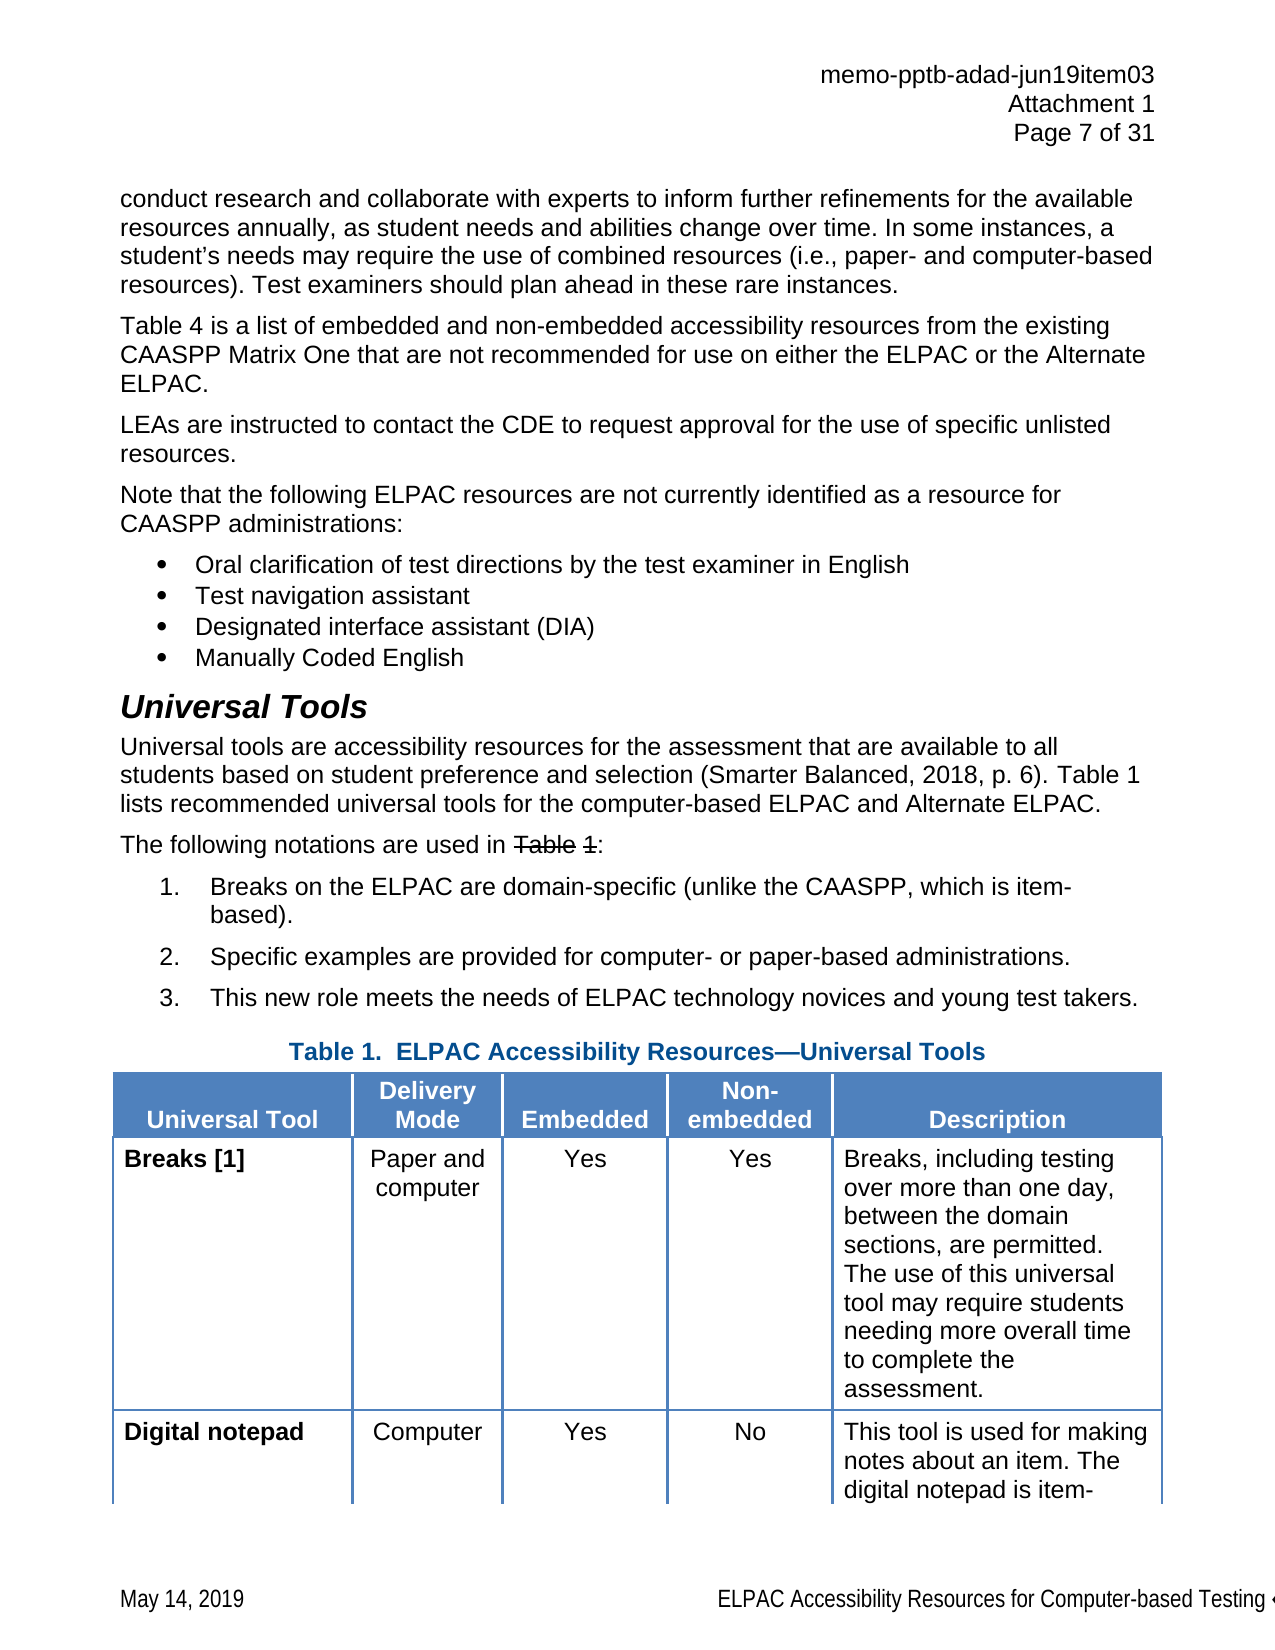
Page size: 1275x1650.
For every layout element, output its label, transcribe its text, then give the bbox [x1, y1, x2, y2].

text Note that the following ELPAC resources are not currently identified as a resource for CAASPP administrations: [120, 480, 1155, 537]
table_header Universal Tool [113, 1074, 351, 1136]
list Designated interface assistant (DIA) [157, 612, 1155, 641]
list Manually Coded English [157, 643, 1155, 672]
table_header Non-embedded [669, 1074, 831, 1136]
table_cell Digital notepad [114, 1411, 351, 1503]
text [120, 184, 1155, 299]
list Test navigation assistant [157, 581, 1155, 610]
table_cell Yes [504, 1411, 666, 1503]
table_cell Yes [504, 1138, 666, 1409]
table_cell Yes [669, 1138, 831, 1409]
text Universal Tools [120, 687, 1155, 726]
list Specific examples are provided for computer- or paper-based administrations. [180, 942, 1155, 971]
text The following notations are used in Table 1: [120, 831, 1155, 859]
list Breaks on the ELPAC are domain-specific (unlike the CAASPP, which is item-based). [180, 872, 1155, 929]
text LEAs are instructed to contact the CDE to request approval for the use of specific unlisted resources. [120, 410, 1155, 467]
table_cell Paper and computer [354, 1138, 501, 1409]
table_header Delivery Mode [354, 1074, 501, 1136]
table_cell Computer [354, 1411, 501, 1503]
table_cell Breaks, including testing over more than one day, between the domain sections, are permitted. The use of this universal tool may require students needing more overall time to complete the assessment. [834, 1138, 1161, 1409]
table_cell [834, 1411, 1161, 1503]
table_cell Breaks [1] [114, 1138, 351, 1409]
table_cell No [669, 1411, 831, 1503]
text Table 1. ELPAC Accessibility Resources—Universal Tools [120, 1037, 1155, 1066]
text Universal tools are accessibility resources for the assessment that are available to all students based on student preference and selection (Smarter Balanced, 2018, p. 6). Table 1 lists recommended universal tools for the computer-based ELPAC and Alternate ELPAC. [120, 732, 1155, 818]
list Oral clarification of test directions by the test examiner in English [157, 550, 1155, 579]
text Table 4 is a list of embedded and non-embedded accessibility resources from the existing CAASPP Matrix One that are not recommended for use on either the ELPAC or the Alternate ELPAC. [120, 311, 1155, 397]
list This new role meets the needs of ELPAC technology novices and young test takers. [180, 983, 1155, 1012]
table_header Embedded [504, 1074, 666, 1136]
table_header Description [834, 1074, 1162, 1136]
